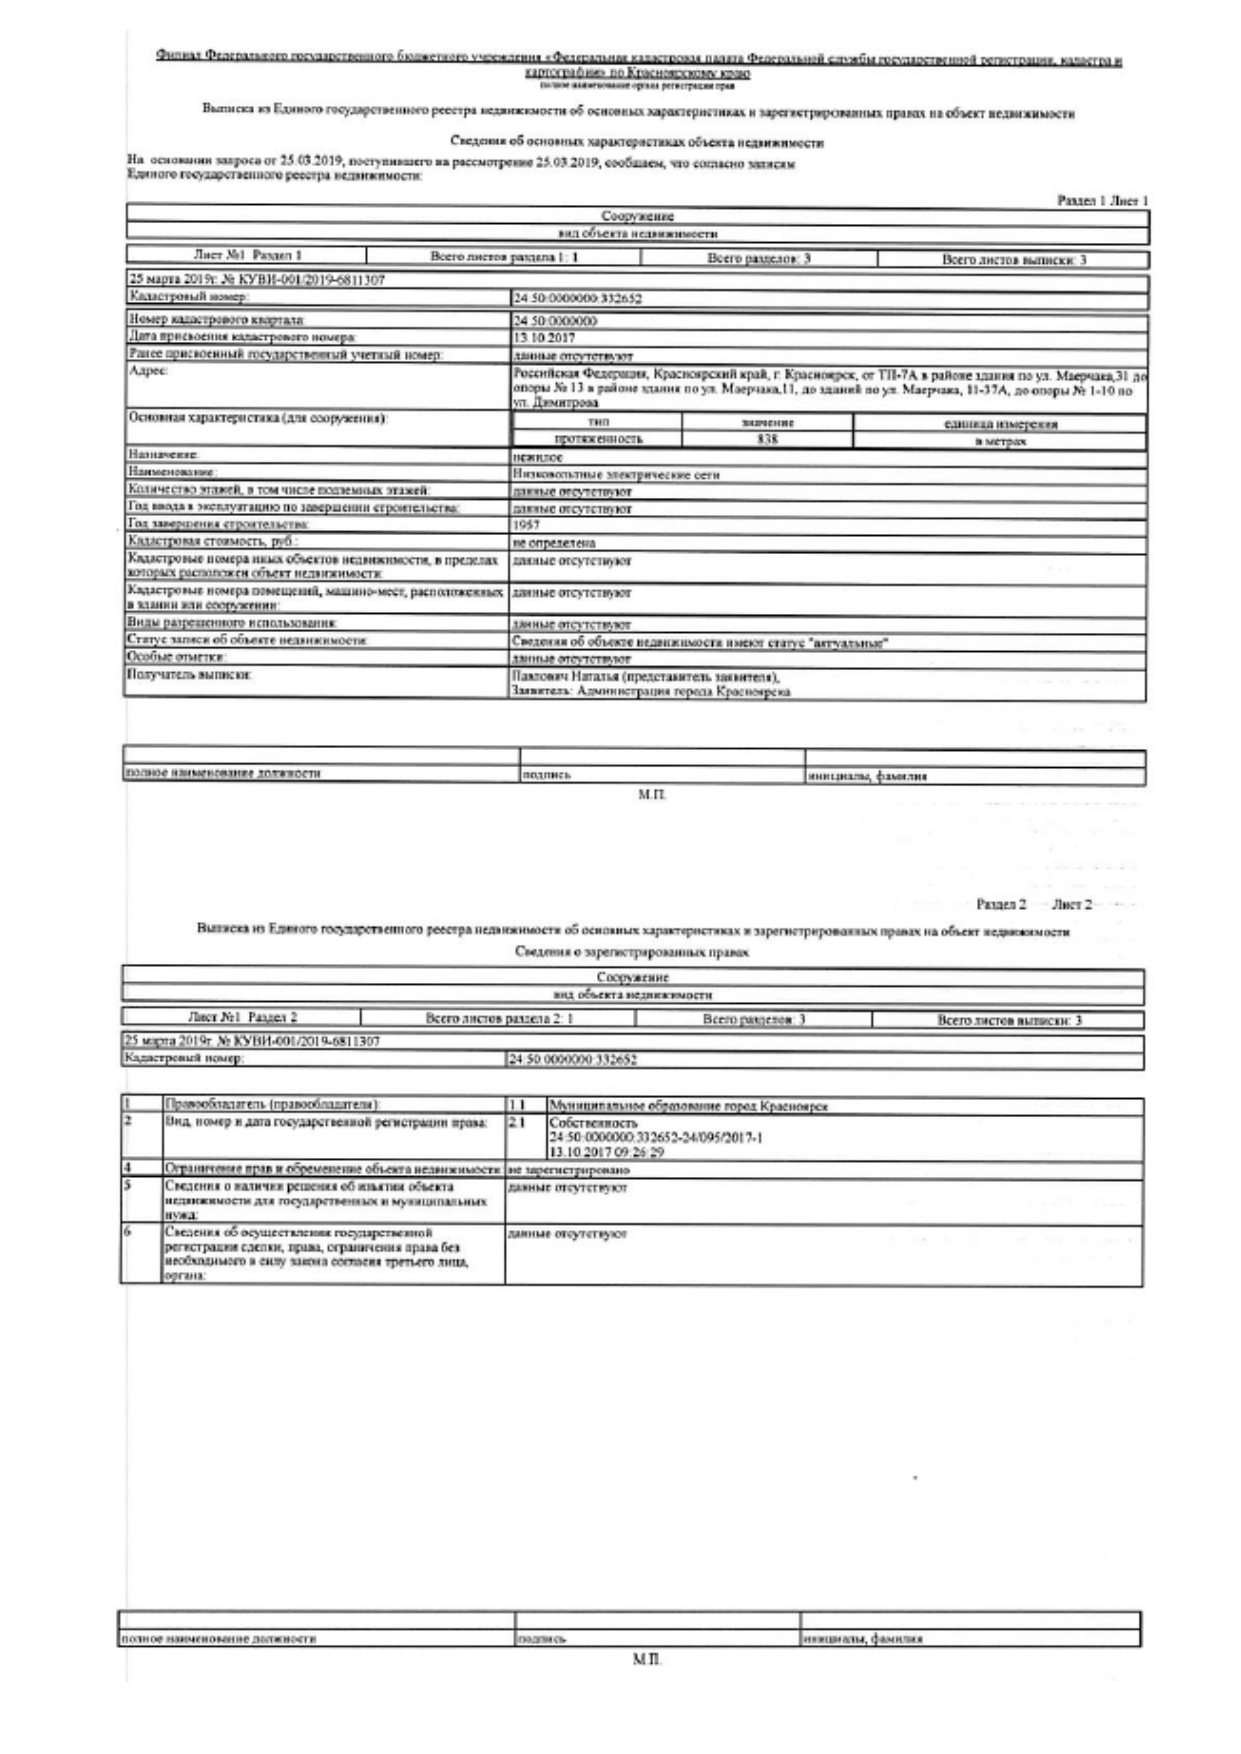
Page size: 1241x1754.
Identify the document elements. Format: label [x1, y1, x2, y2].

picture [115, 29, 1155, 1682]
